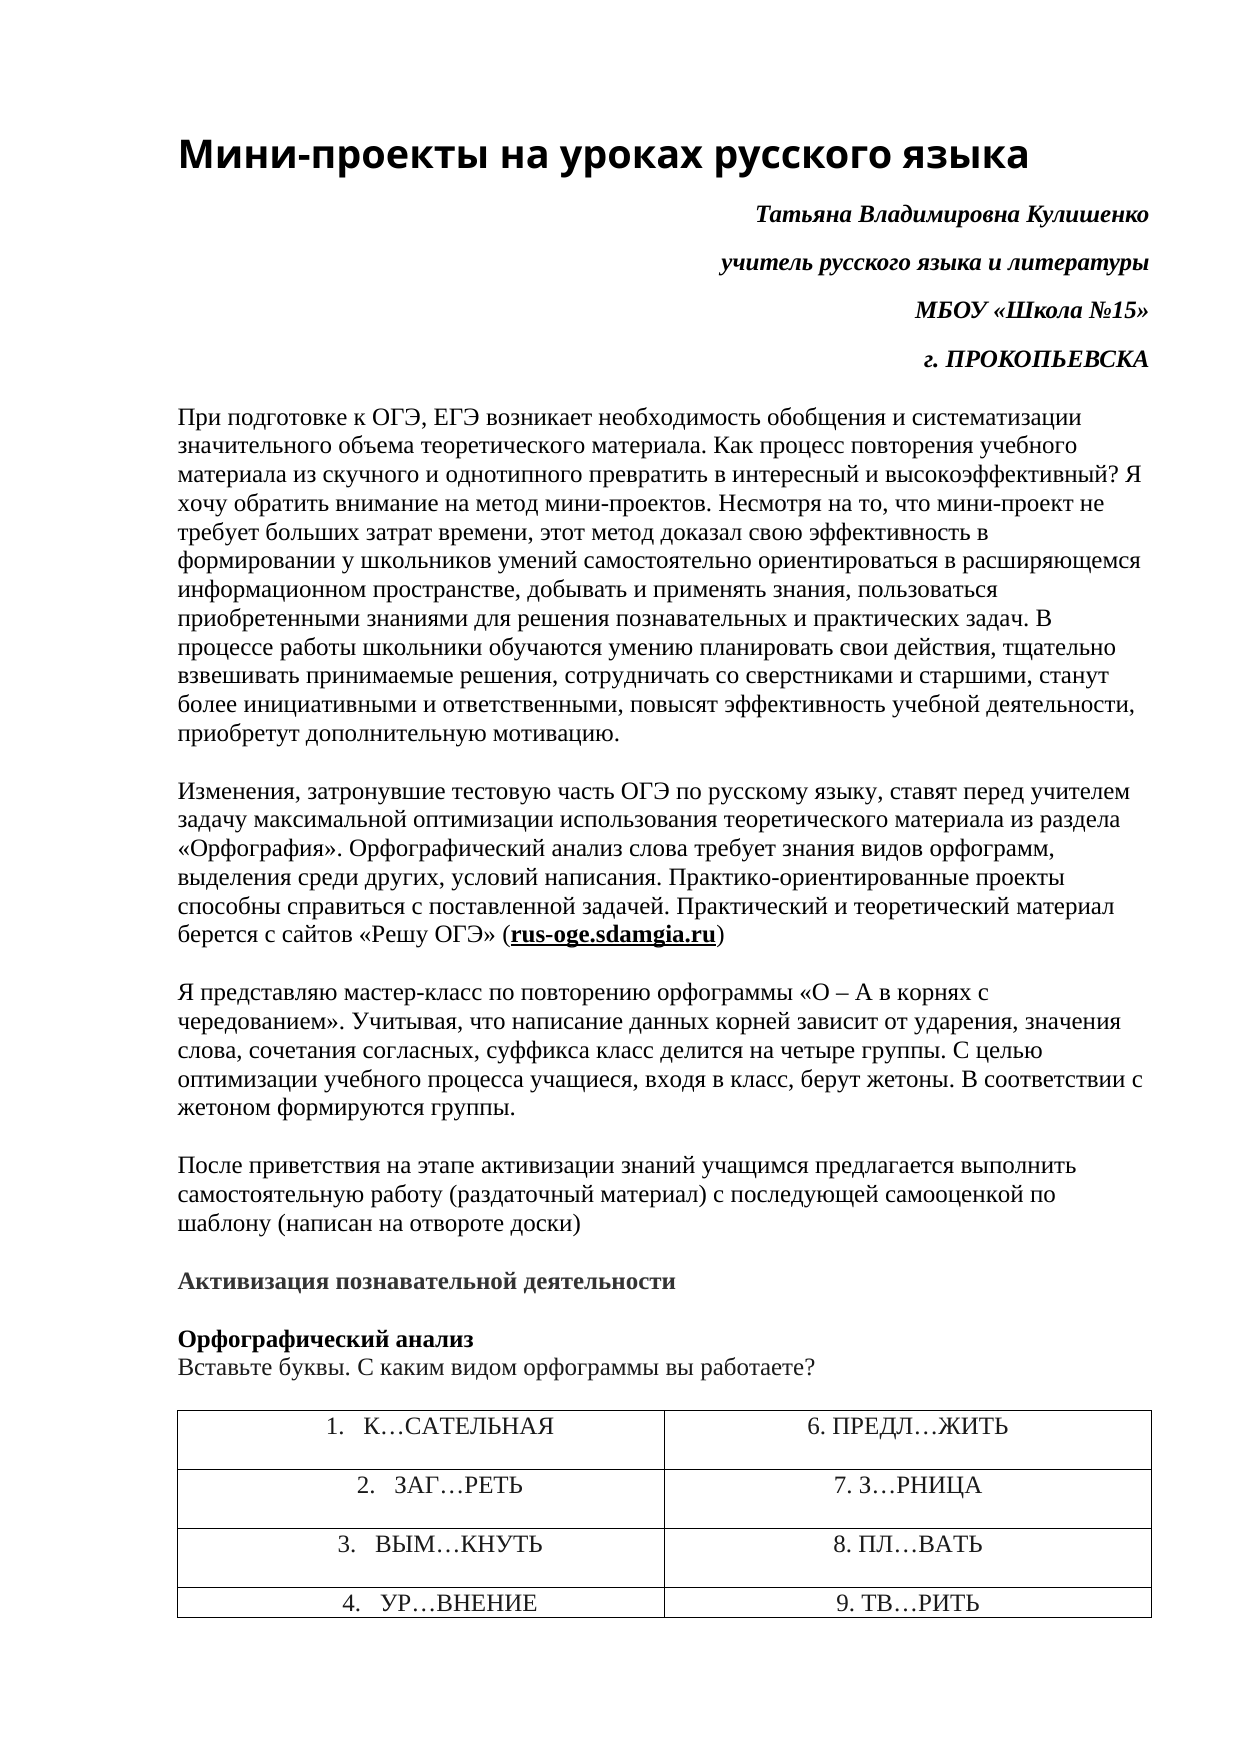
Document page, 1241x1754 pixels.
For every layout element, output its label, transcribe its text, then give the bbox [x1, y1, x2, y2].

table_header К…САТЕЛЬНАЯ [178, 1411, 664, 1469]
text При подготовке к ОГЭ, ЕГЭ возникает необходимость обобщения и систематизации значительного объема теоретического материала. Как процесс повторения учебного материала из скучного и однотипного превратить в интересный и высокоэффективный? Я хочу обратить внимание на метод мини-проектов. Несмотря на то, что мини-проект не требует больших затрат времени, этот метод доказал свою эффективность в формировании у школьников умений самостоятельно ориентироваться в расширяющемся информационном пространстве, добывать и применять знания, пользоваться приобретенными знаниями для решения познавательных и практических задач. В процессе работы школьники обучаются умению планировать свои действия, тщательно взвешивать принимаемые решения, сотрудничать со сверстниками и старшими, станут более инициативными и ответственными, повысят эффективность учебной деятельности, приобретут дополнительную мотивацию. [177, 402, 1152, 747]
table_cell 8. ПЛ…ВАТЬ [665, 1529, 1151, 1587]
text МБОУ «Школа №15» [177, 292, 1152, 324]
table_header 6. ПРЕДЛ…ЖИТЬ [665, 1411, 1151, 1469]
text Татьяна Владимировна Кулишенко [177, 196, 1152, 228]
table_cell 9. ТВ…РИТЬ [665, 1588, 1151, 1617]
table_cell 7. З…РНИЦА [665, 1470, 1151, 1528]
text учитель русского языка и литературы [177, 244, 1152, 276]
table_cell УР…ВНЕНИЕ [178, 1588, 664, 1617]
text После приветствия на этапе активизации знаний учащимся предлагается выполнить самостоятельную работу (раздаточный материал) с последующей самооценкой по шаблону (написан на отвороте доски) [177, 1150, 1152, 1237]
text Мини-проекты на уроках русского языка [177, 126, 1152, 180]
text Я представляю мастер-класс по повторению орфограммы «О – А в корнях с чередованием». Учитывая, что написание данных корней зависит от ударения, значения слова, сочетания согласных, суффикса класс делится на четыре группы. С целью оптимизации учебного процесса учащиеся, входя в класс, берут жетоны. В соответствии с жетоном формируются группы. [177, 977, 1152, 1121]
text г. ПРОКОПЬЕВСКА [177, 340, 1152, 372]
table_cell ЗАГ…РЕТЬ [178, 1470, 664, 1528]
text Изменения, затронувшие тестовую часть ОГЭ по русскому языку, ставят перед учителем задачу максимальной оптимизации использования теоретического материала из раздела «Орфография». Орфографический анализ слова требует знания видов орфограмм, выделения среди других, условий написания. Практико-ориентированные проекты способны справиться с поставленной задачей. Практический и теоретический материал берется с сайтов «Решу ОГЭ» (rus-oge.sdamgia.ru) [177, 776, 1152, 948]
text Активизация познавательной деятельности [177, 1266, 1152, 1294]
table_cell ВЫМ…КНУТЬ [178, 1529, 664, 1587]
text Орфографический анализ Вставьте буквы. С каким видом орфограммы вы работаете? [177, 1324, 1152, 1381]
